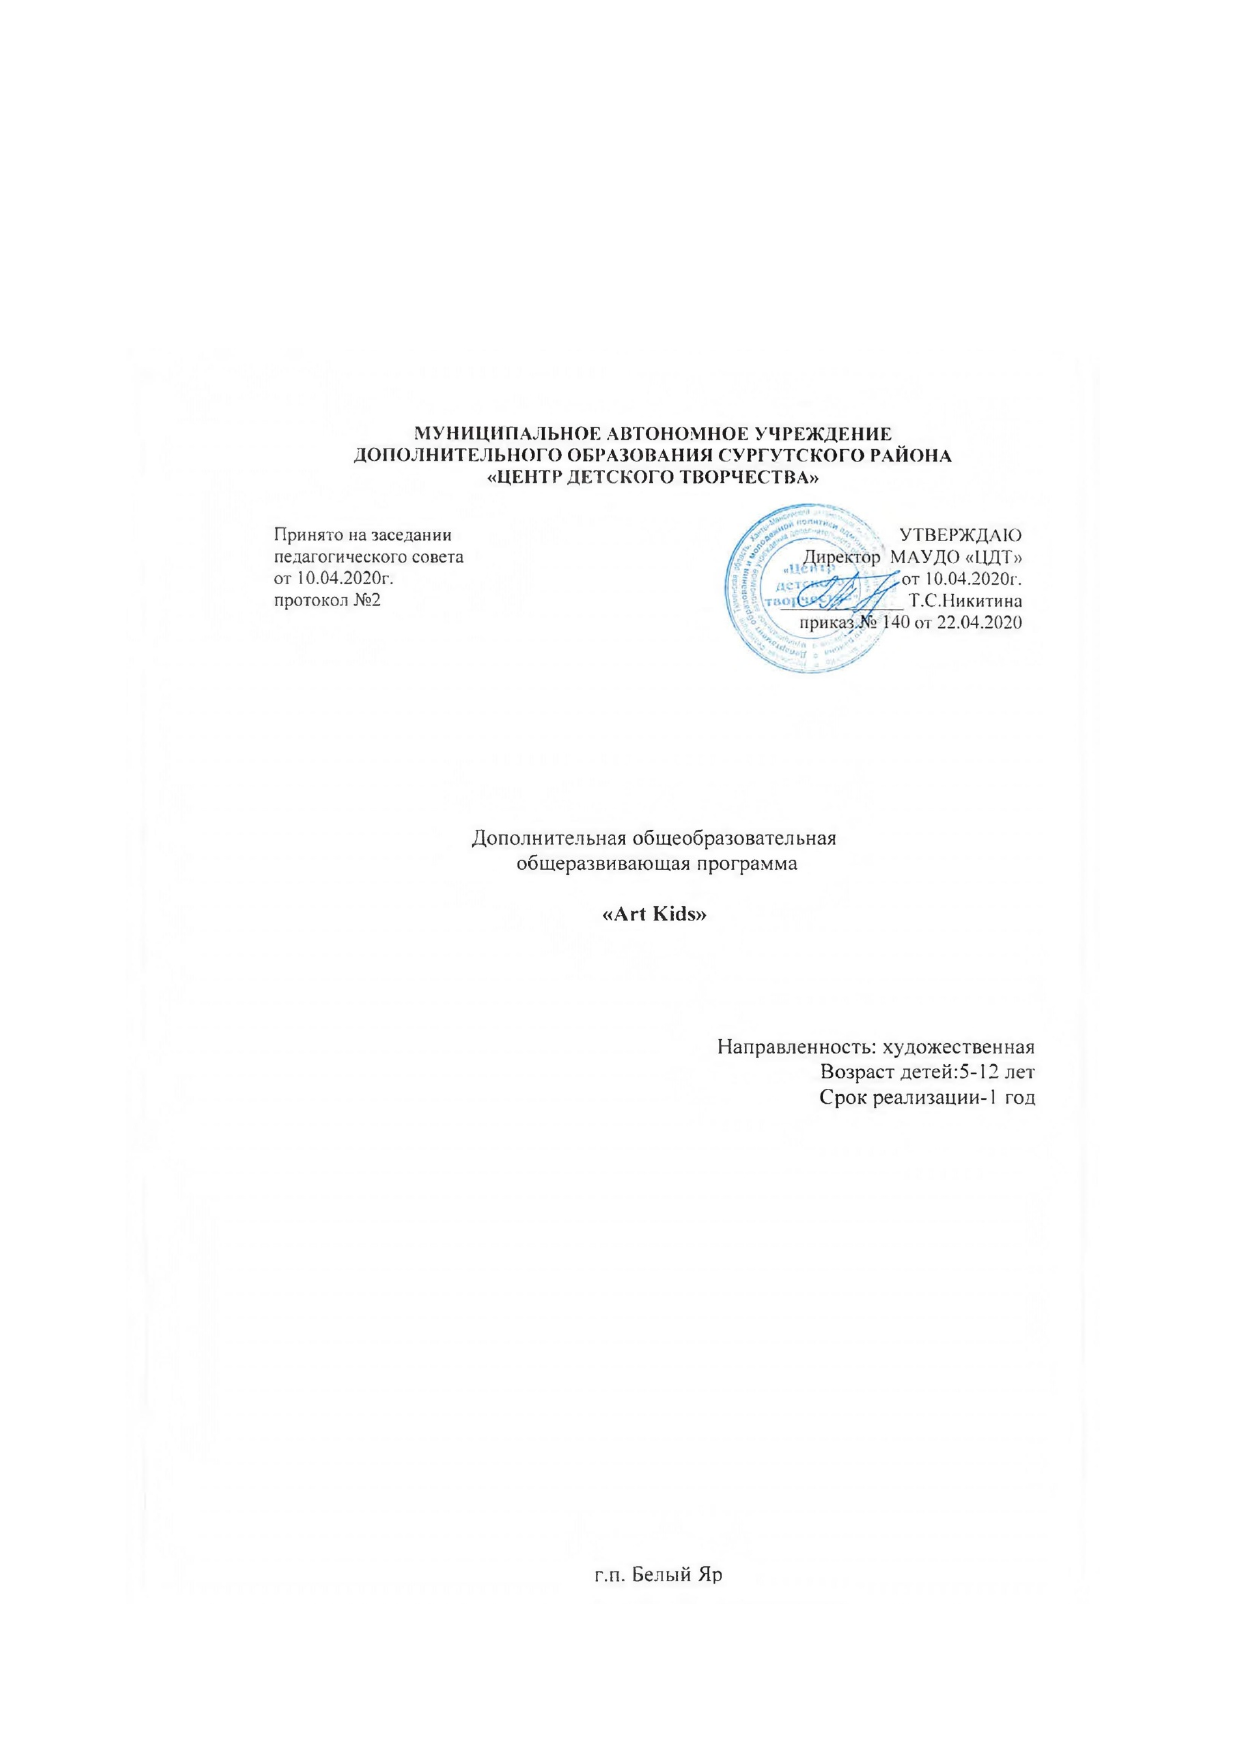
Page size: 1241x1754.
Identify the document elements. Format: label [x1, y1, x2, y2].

picture [125, 348, 1100, 1604]
